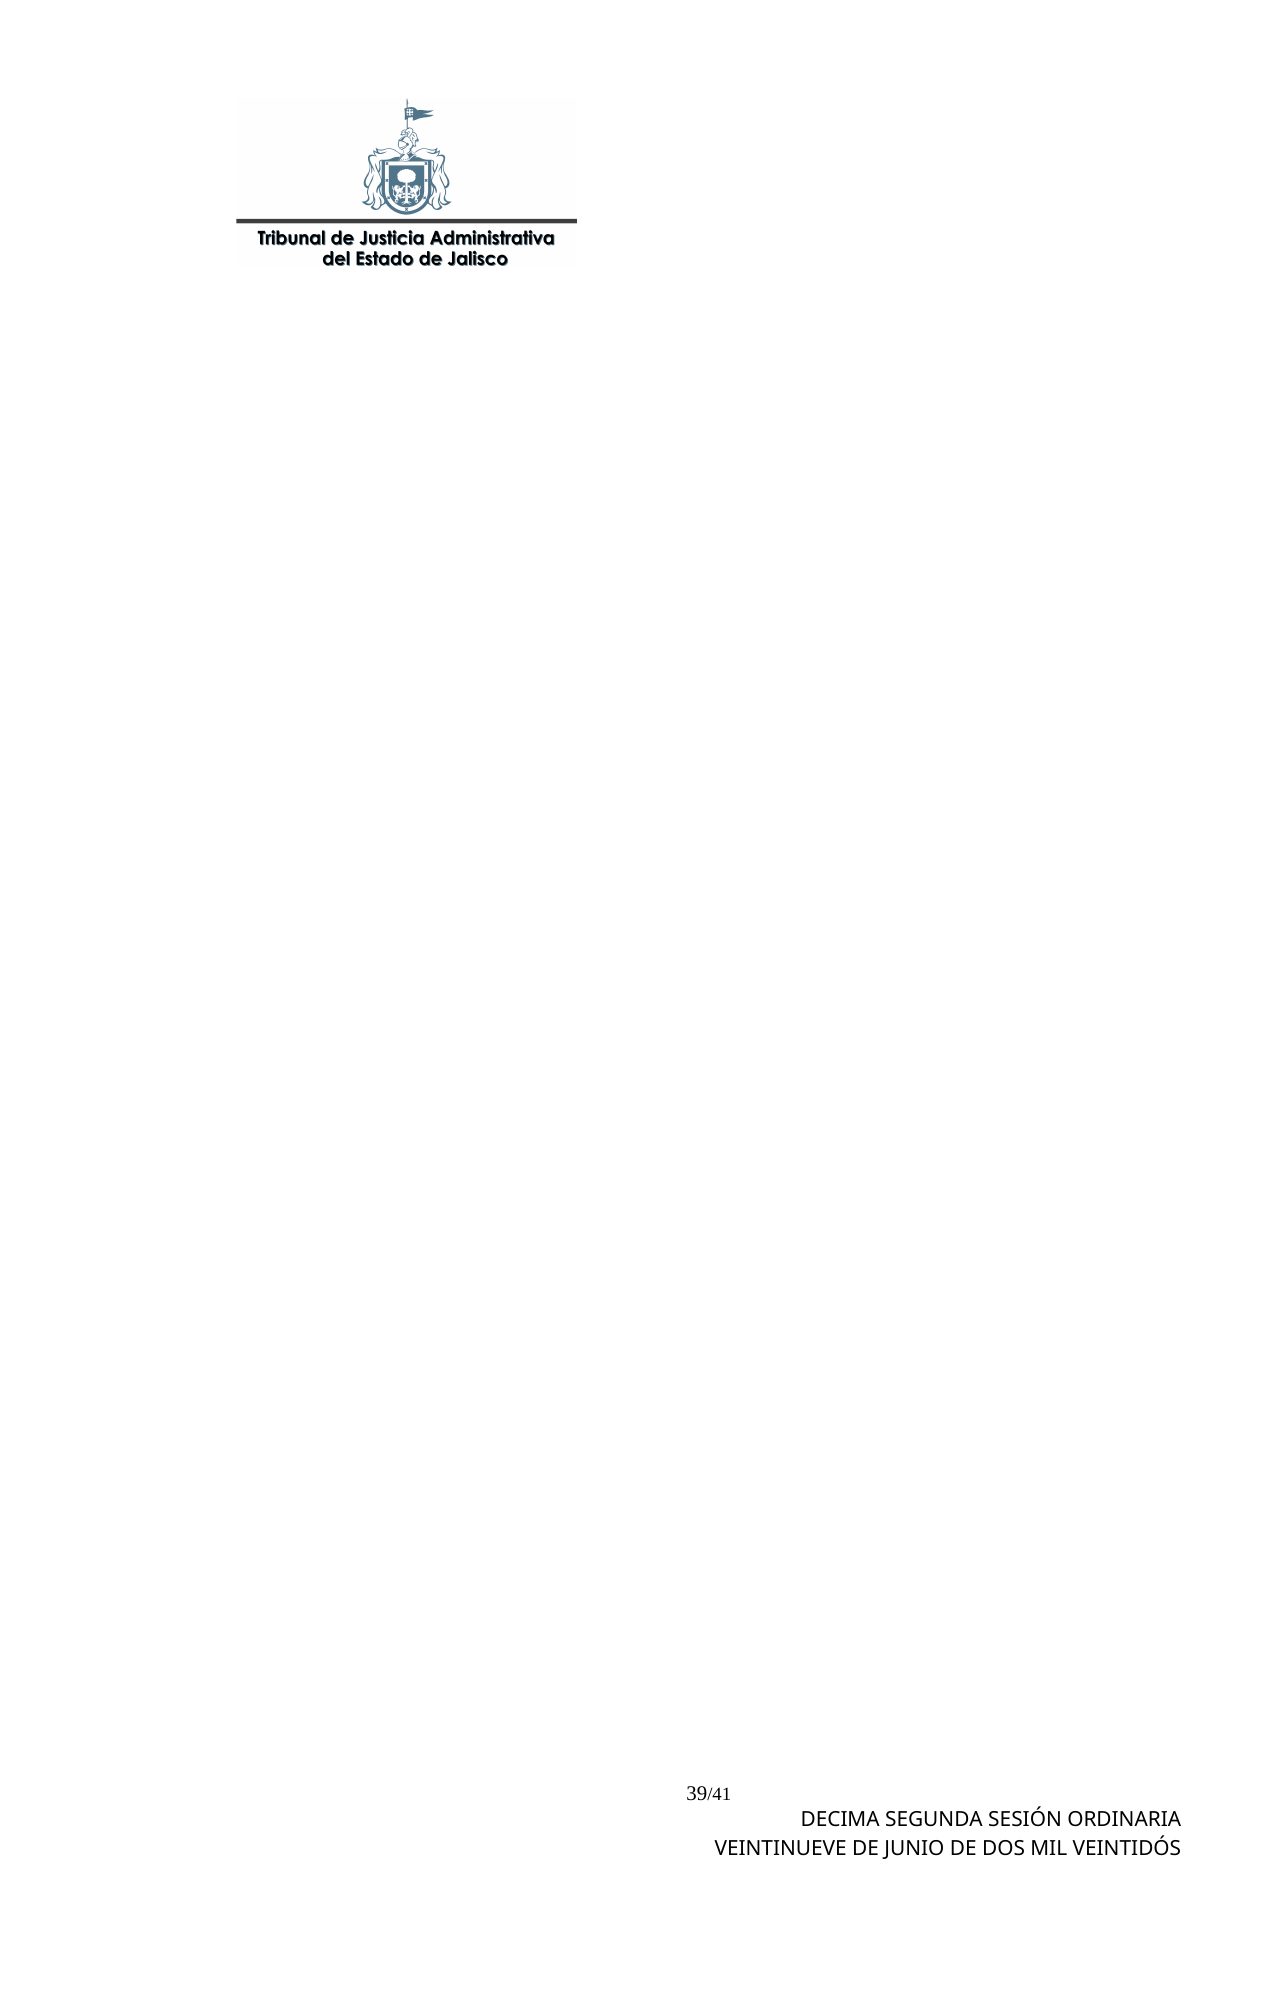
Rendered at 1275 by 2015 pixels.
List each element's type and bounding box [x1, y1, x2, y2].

picture [236, 98, 577, 266]
